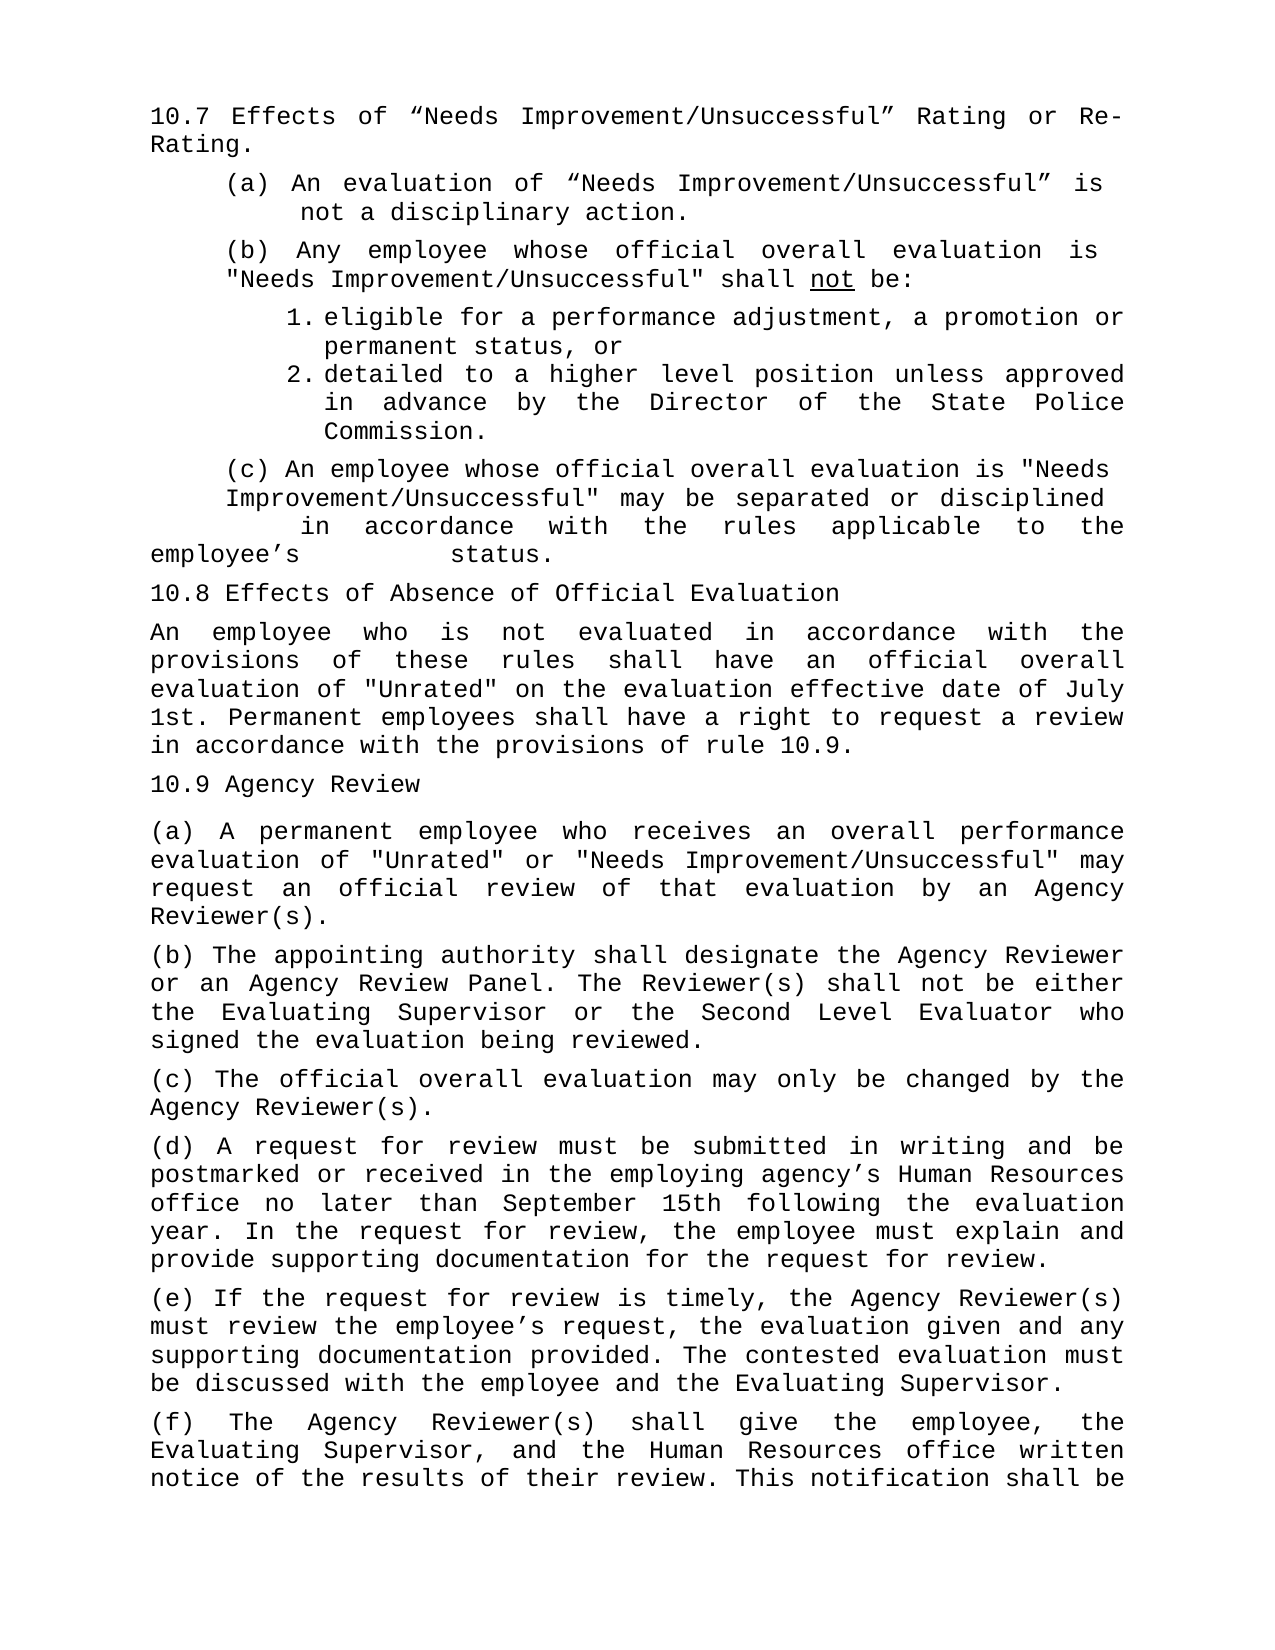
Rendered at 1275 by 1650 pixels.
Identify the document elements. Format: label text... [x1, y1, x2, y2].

text 10.7 Effects of “Needs Improvement/Unsuccessful” Rating or Re-Rating. [150, 256, 1125, 312]
text (b) Any employee whose official overall evaluation is "Needs Improvement/Unsuccessful" shall not be: [150, 390, 1125, 447]
list detailed to a higher level position unless approved in advance by the Director of the State Police Commission. [286, 524, 1125, 609]
text (c) An employee whose official overall evaluation is "Needs Improvement/Unsuccessful" may be separated or disciplined in accordance with the rules applicable to the employee’s status. [150, 619, 1125, 733]
text An employee who is not evaluated in accordance with the provisions of these rules shall have an official overall evaluation of "Unrated" on the evaluation effective date of July 1st. Permanent employees shall have a right to request a review in accordance with the provisions of rule 10.9. [150, 782, 1125, 924]
text 10.8 Effects of Absence of Official Evaluation [150, 743, 1125, 772]
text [150, 1448, 1125, 1505]
text (a) A permanent employee who receives an overall performance evaluation of "Unrated" or "Needs Improvement/Unsuccessful" may request an official review of that evaluation by an Agency Reviewer(s). [150, 981, 1125, 1095]
text (a) An evaluation of “Needs Improvement/Unsuccessful” is not a disciplinary action. [150, 323, 1125, 379]
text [150, 104, 1125, 189]
text 10.9 Agency Review [150, 934, 1125, 962]
list eligible for a performance adjustment, a promotion or permanent status, or [286, 457, 1125, 514]
text (c) The official overall evaluation may only be changed by the Agency Reviewer(s). [150, 1229, 1125, 1286]
text (b) The appointing authority shall designate the Agency Reviewer or an Agency Review Panel. The Reviewer(s) shall not be either the Evaluating Supervisor or the Second Level Evaluator who signed the evaluation being reviewed. [150, 1105, 1125, 1218]
text (d) A request for review must be submitted in writing and be postmarked or received in the employing agency’s Human Resources office no later than September 15th following the evaluation year. In the request for review, the employee must explain and provide supporting documentation for the request for review. [150, 1296, 1125, 1438]
